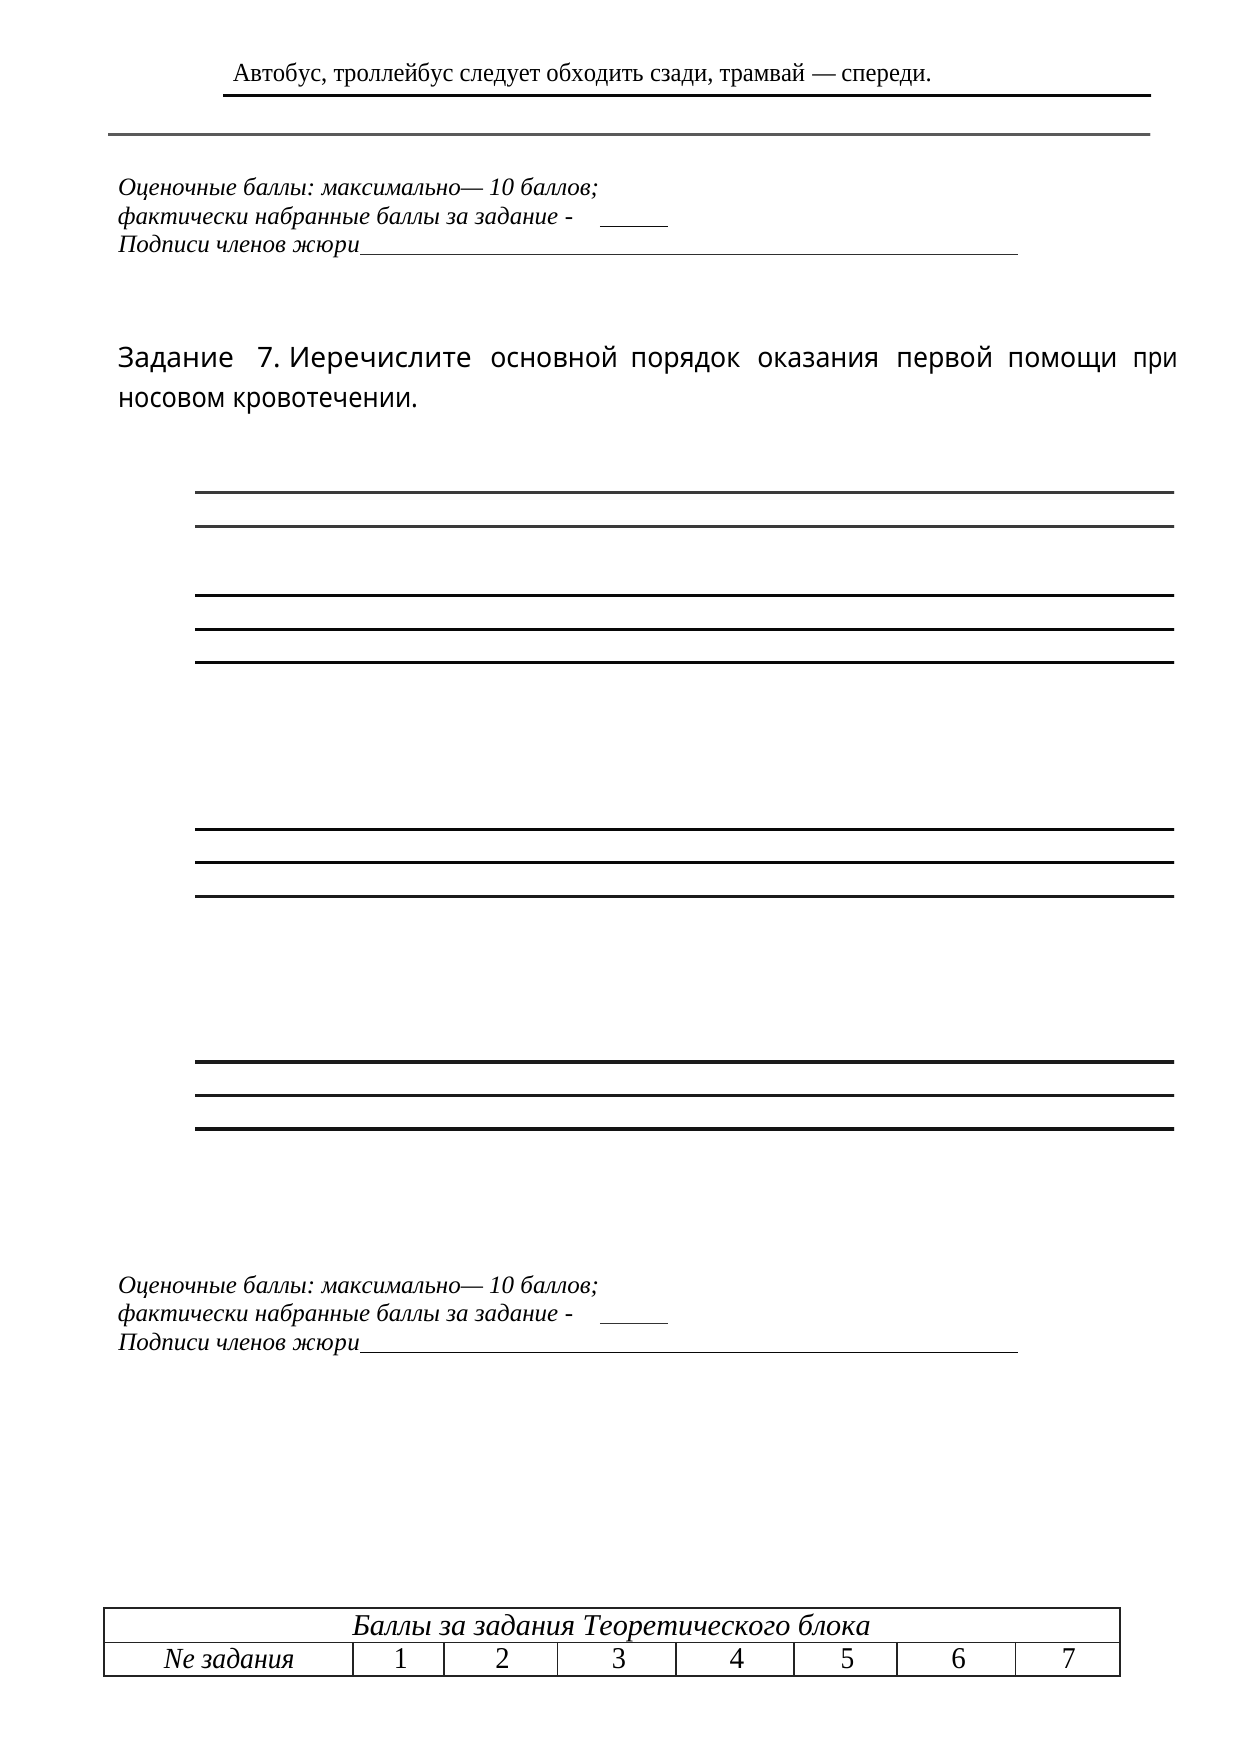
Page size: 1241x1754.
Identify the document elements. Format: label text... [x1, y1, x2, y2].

table_cell 6 [898, 1643, 1015, 1675]
table_cell 5 [795, 1643, 896, 1675]
table_header Баллы за задания Теоретического блока [105, 1609, 1119, 1642]
text Подписи членов жюри [118, 229, 1192, 258]
text Автобус, троллейбус следует обходить сзади, трамвай — спереди. [233, 57, 1192, 87]
text Подписи членов жюри [118, 1327, 1192, 1356]
text Оценочные баллы: максимально— 10 баллов; фактически набранные баллы за задание - [118, 172, 668, 229]
table_cell 4 [677, 1643, 793, 1675]
picture [194, 1060, 1175, 1064]
table_cell Ne задания [105, 1643, 352, 1675]
table_cell 7 [1016, 1643, 1119, 1675]
table_cell 2 [445, 1643, 557, 1675]
text Оценочные баллы: максимально— 10 баллов; фактически набранные баллы за задание - [118, 1271, 668, 1327]
table_cell 1 [354, 1643, 443, 1675]
subtitle Задание 7. Иеречислите основной порядок оказания первой помощи при носовом кровотечении. [118, 337, 1180, 415]
picture [194, 1127, 1175, 1131]
table_cell 3 [558, 1643, 675, 1675]
